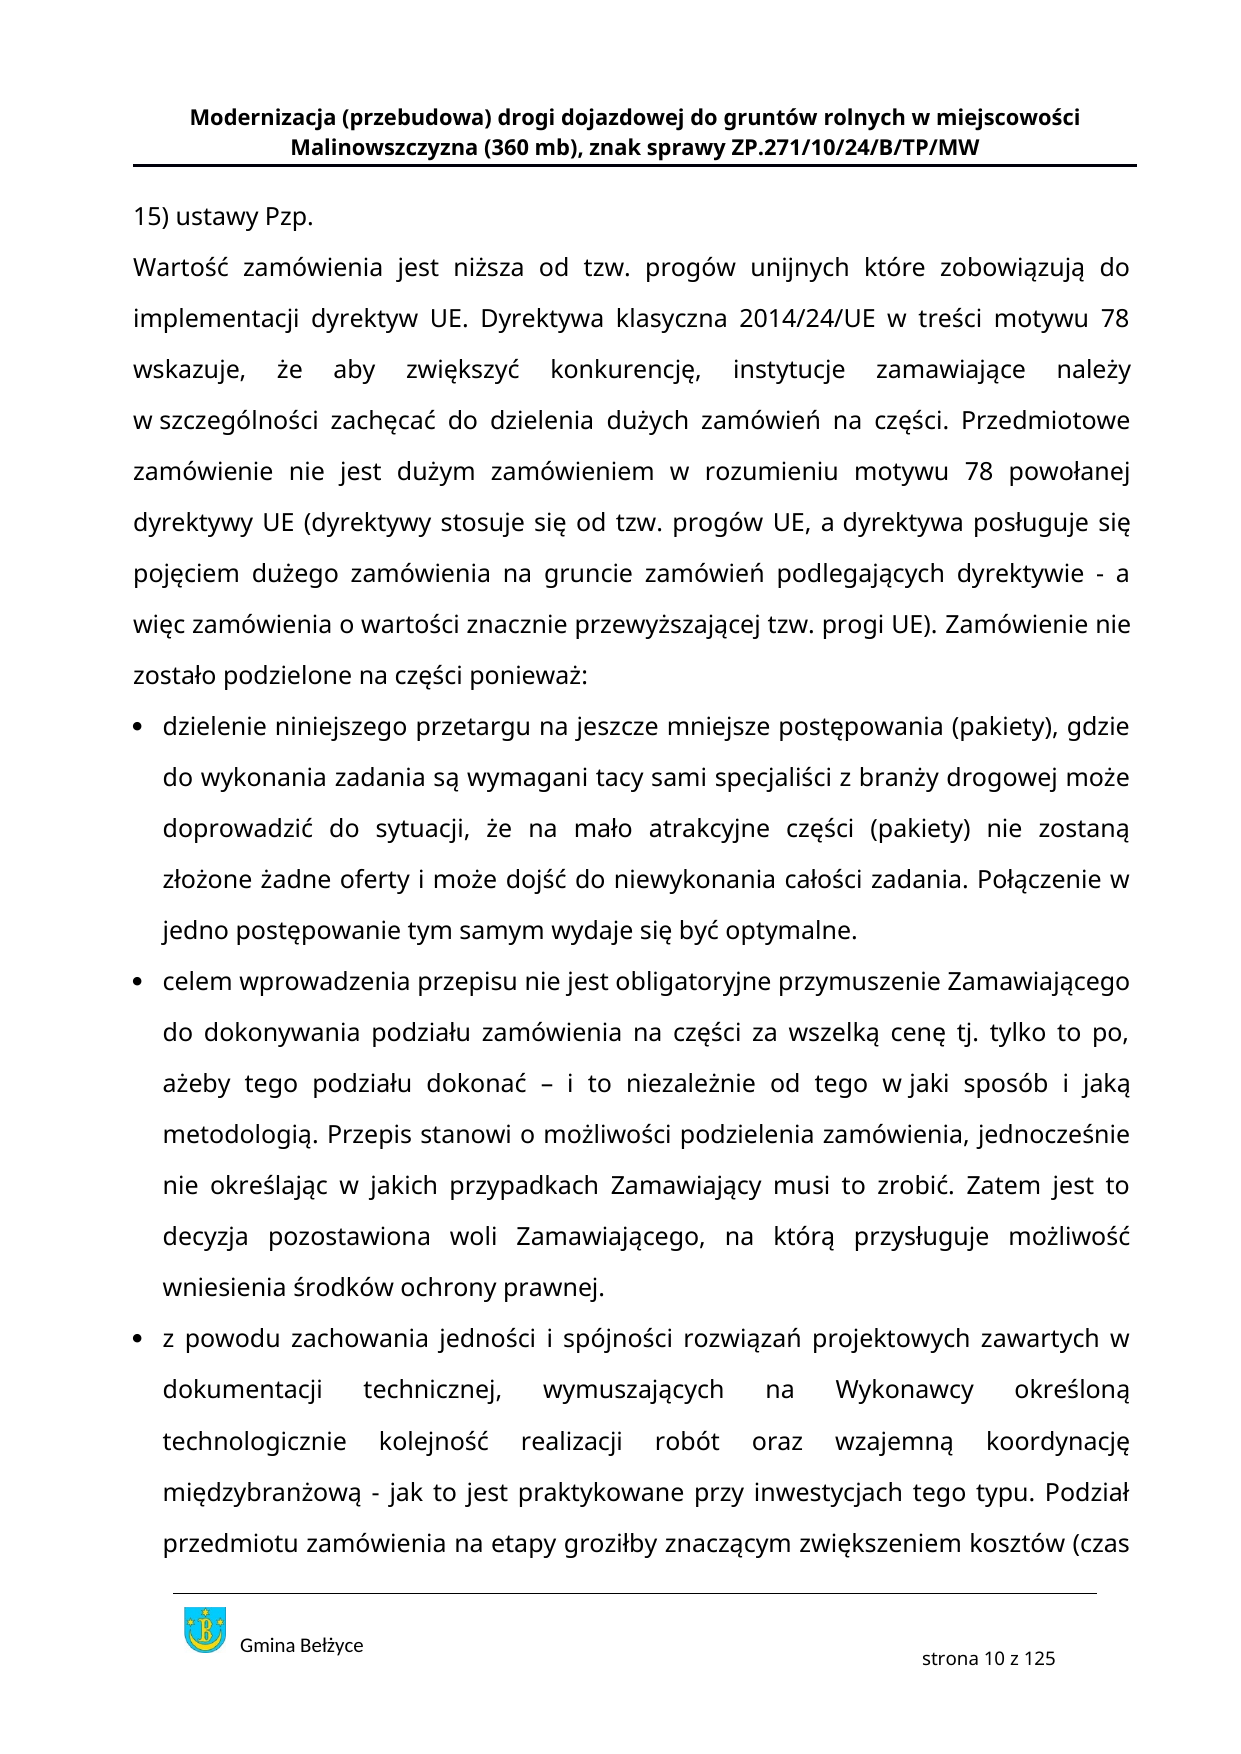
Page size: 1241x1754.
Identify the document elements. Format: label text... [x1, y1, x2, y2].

list dzielenie niniejszego przetargu na jeszcze mniejsze postępowania (pakiety), gdzie do wykonania zadania są wymagani tacy sami specjaliści z branży drogowej może doprowadzić do sytuacji, że na mało atrakcyjne części (pakiety) nie zostaną złożone żadne oferty i może dojść do niewykonania całości zadania. Połączenie w jedno postępowanie tym samym wydaje się być optymalne. [133, 708, 1131, 947]
picture [184, 1607, 226, 1653]
picture [216, 1618, 226, 1627]
text Wartość zamówienia jest niższa od tzw. progów unijnych które zobowiązują do implementacji dyrektyw UE. Dyrektywa klasyczna 2014/24/UE w treści motywu 78 wskazuje, że aby zwiększyć konkurencję, instytucje zamawiające należy w szczególności zachęcać do dzielenia dużych zamówień na części. Przedmiotowe zamówienie nie jest dużym zamówieniem w rozumieniu motywu 78 powołanej dyrektywy UE (dyrektywy stosuje się od tzw. progów UE, a dyrektywa posługuje się pojęciem dużego zamówienia na gruncie zamówień podlegających dyrektywie - a więc zamówienia o wartości znacznie przewyższającej tzw. progi UE). Zamówienie nie zostało podzielone na części ponieważ: [133, 249, 1131, 692]
list celem wprowadzenia przepisu nie jest obligatoryjne przymuszenie Zamawiającego do dokonywania podziału zamówienia na części za wszelką cenę tj. tylko to po, ażeby tego podziału dokonać – i to niezależnie od tego w jaki sposób i jaką metodologią. Przepis stanowi o możliwości podzielenia zamówienia, jednocześnie nie określając w jakich przypadkach Zamawiający musi to zrobić. Zatem jest to decyzja pozostawiona woli Zamawiającego, na którą przysługuje możliwość wniesienia środków ochrony prawnej. [133, 964, 1131, 1304]
